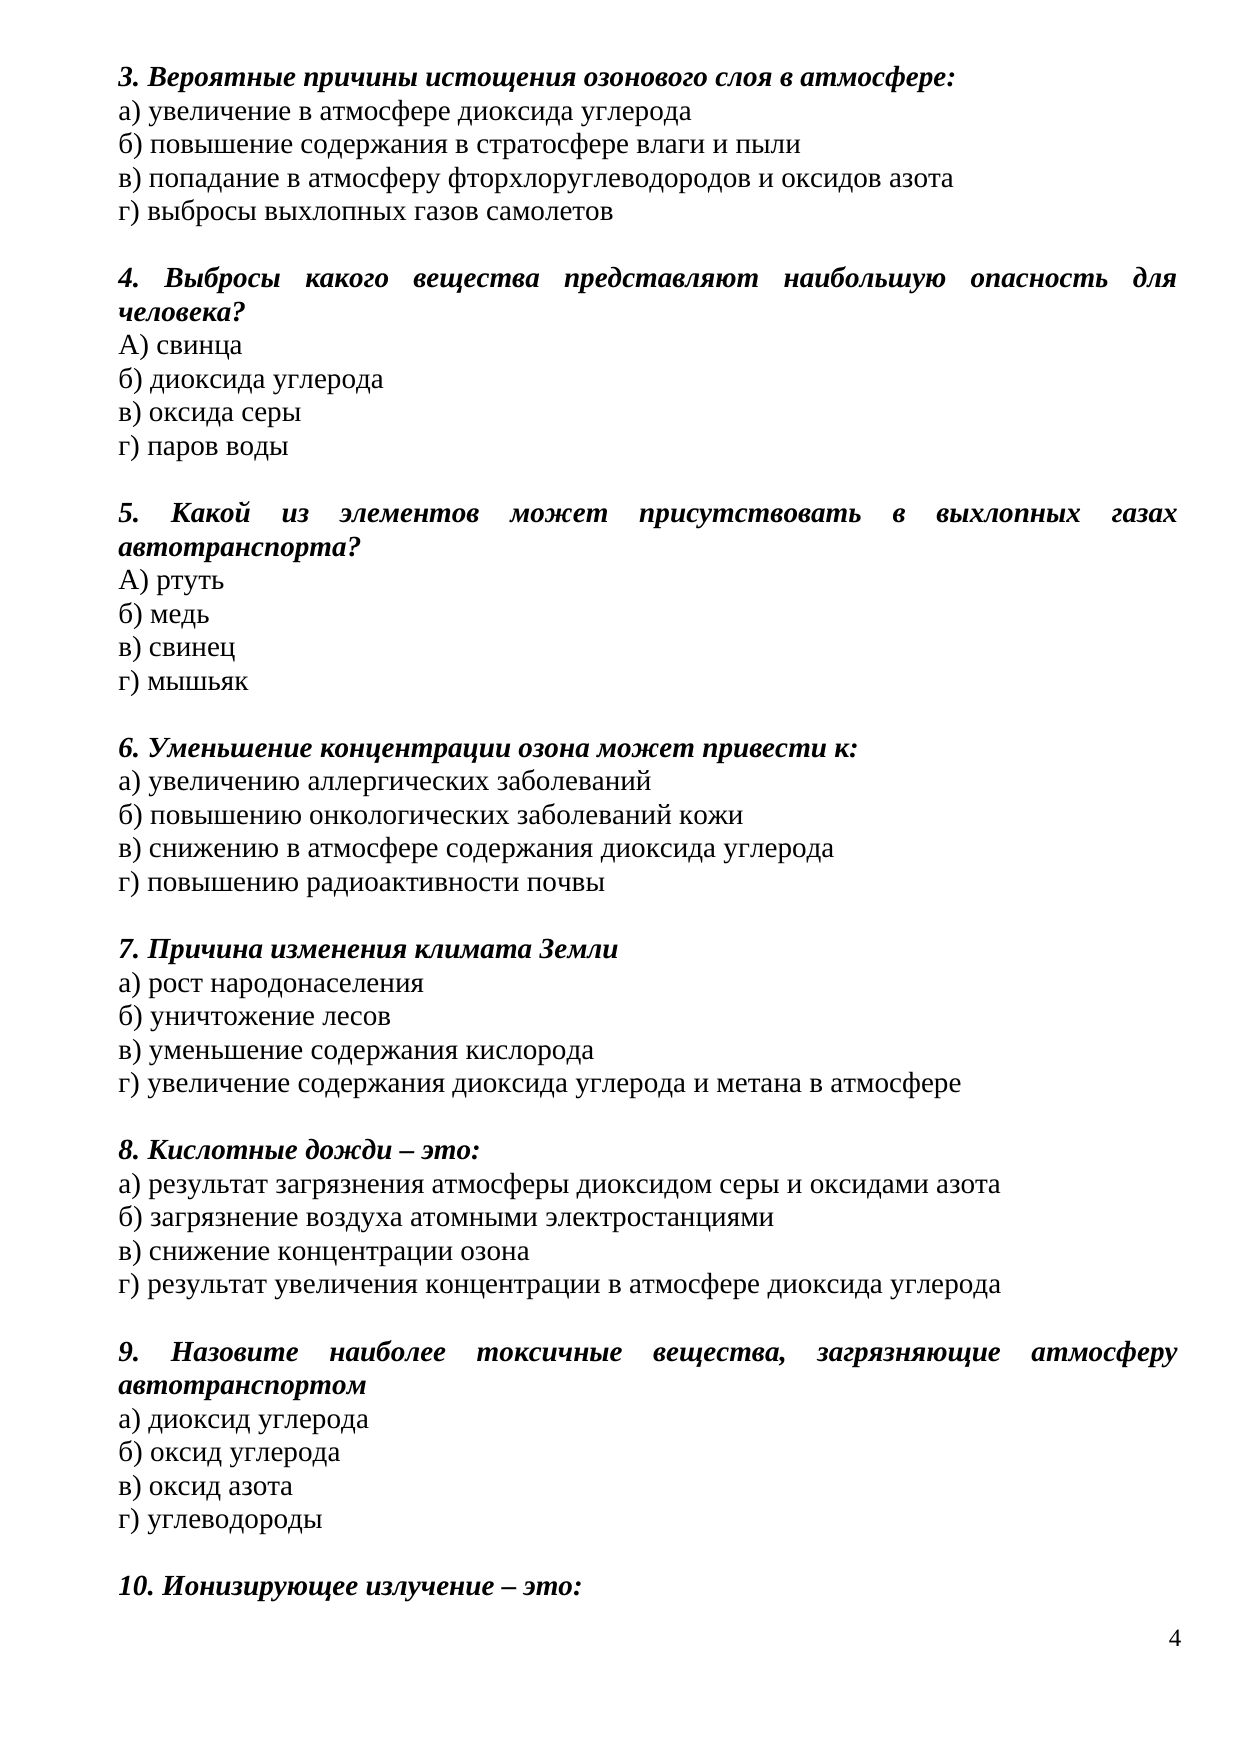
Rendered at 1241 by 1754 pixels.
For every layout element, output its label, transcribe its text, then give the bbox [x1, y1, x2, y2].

text а) рост народонаселения [118, 965, 1181, 998]
text г) мышьяк [118, 663, 1181, 696]
text в) оксида серы [118, 394, 1181, 428]
text в) снижение концентрации озона [118, 1233, 1181, 1267]
text б) медь [118, 596, 1181, 629]
text г) углеводороды [118, 1501, 1181, 1535]
text а) увеличение в атмосфере диоксида углерода [118, 93, 1181, 126]
text 4. Выбросы какого вещества представляют наибольшую опасность для человека? [118, 260, 1181, 327]
text в) свинец [118, 629, 1181, 663]
text 7. Причина изменения климата Земли [118, 931, 1181, 965]
text в) попадание в атмосферу фторхлоруглеводородов и оксидов азота [118, 160, 1181, 193]
text б) повышение содержания в стратосфере влаги и пыли [118, 126, 1181, 160]
text в) уменьшение содержания кислорода [118, 1032, 1181, 1065]
text а) диоксид углерода [118, 1401, 1181, 1434]
text 10. Ионизирующее излучение – это: [118, 1568, 1181, 1602]
text б) повышению онкологических заболеваний кожи [118, 797, 1181, 831]
text г) повышению радиоактивности почвы [118, 864, 1181, 898]
text г) паров воды [118, 428, 1181, 462]
text б) уничтожение лесов [118, 998, 1181, 1032]
text в) снижению в атмосфере содержания диоксида углерода [118, 831, 1181, 864]
text в) оксид азота [118, 1468, 1181, 1501]
text a) увеличению аллергических заболеваний [118, 763, 1181, 797]
text 9. Назовите наиболее токсичные вещества, загрязняющие атмосферу автотранспортом [118, 1334, 1181, 1401]
text 3. Вероятные причины истощения озонового слоя в атмосфере: [118, 59, 1181, 93]
text 5. Какой из элементов может присутствовать в выхлопных газах автотранспорта? [118, 495, 1181, 562]
text г) выбросы выхлопных газов самолетов [118, 193, 1181, 227]
text 6. Уменьшение концентрации озона может привести к: [118, 730, 1181, 763]
text б) загрязнение воздуха атомными электростанциями [118, 1199, 1181, 1233]
text a) результат загрязнения атмосферы диоксидом серы и оксидами азота [118, 1166, 1181, 1199]
text г) результат увеличения концентрации в атмосфере диоксида углерода [118, 1267, 1181, 1300]
text А) свинца [118, 327, 1181, 361]
text 8. Кислотные дожди – это: [118, 1132, 1181, 1166]
text б) диоксида углерода [118, 361, 1181, 394]
text б) оксид углерода [118, 1434, 1181, 1468]
text г) увеличение содержания диоксида углерода и метана в атмосфере [118, 1065, 1181, 1099]
text А) ртуть [118, 562, 1181, 596]
